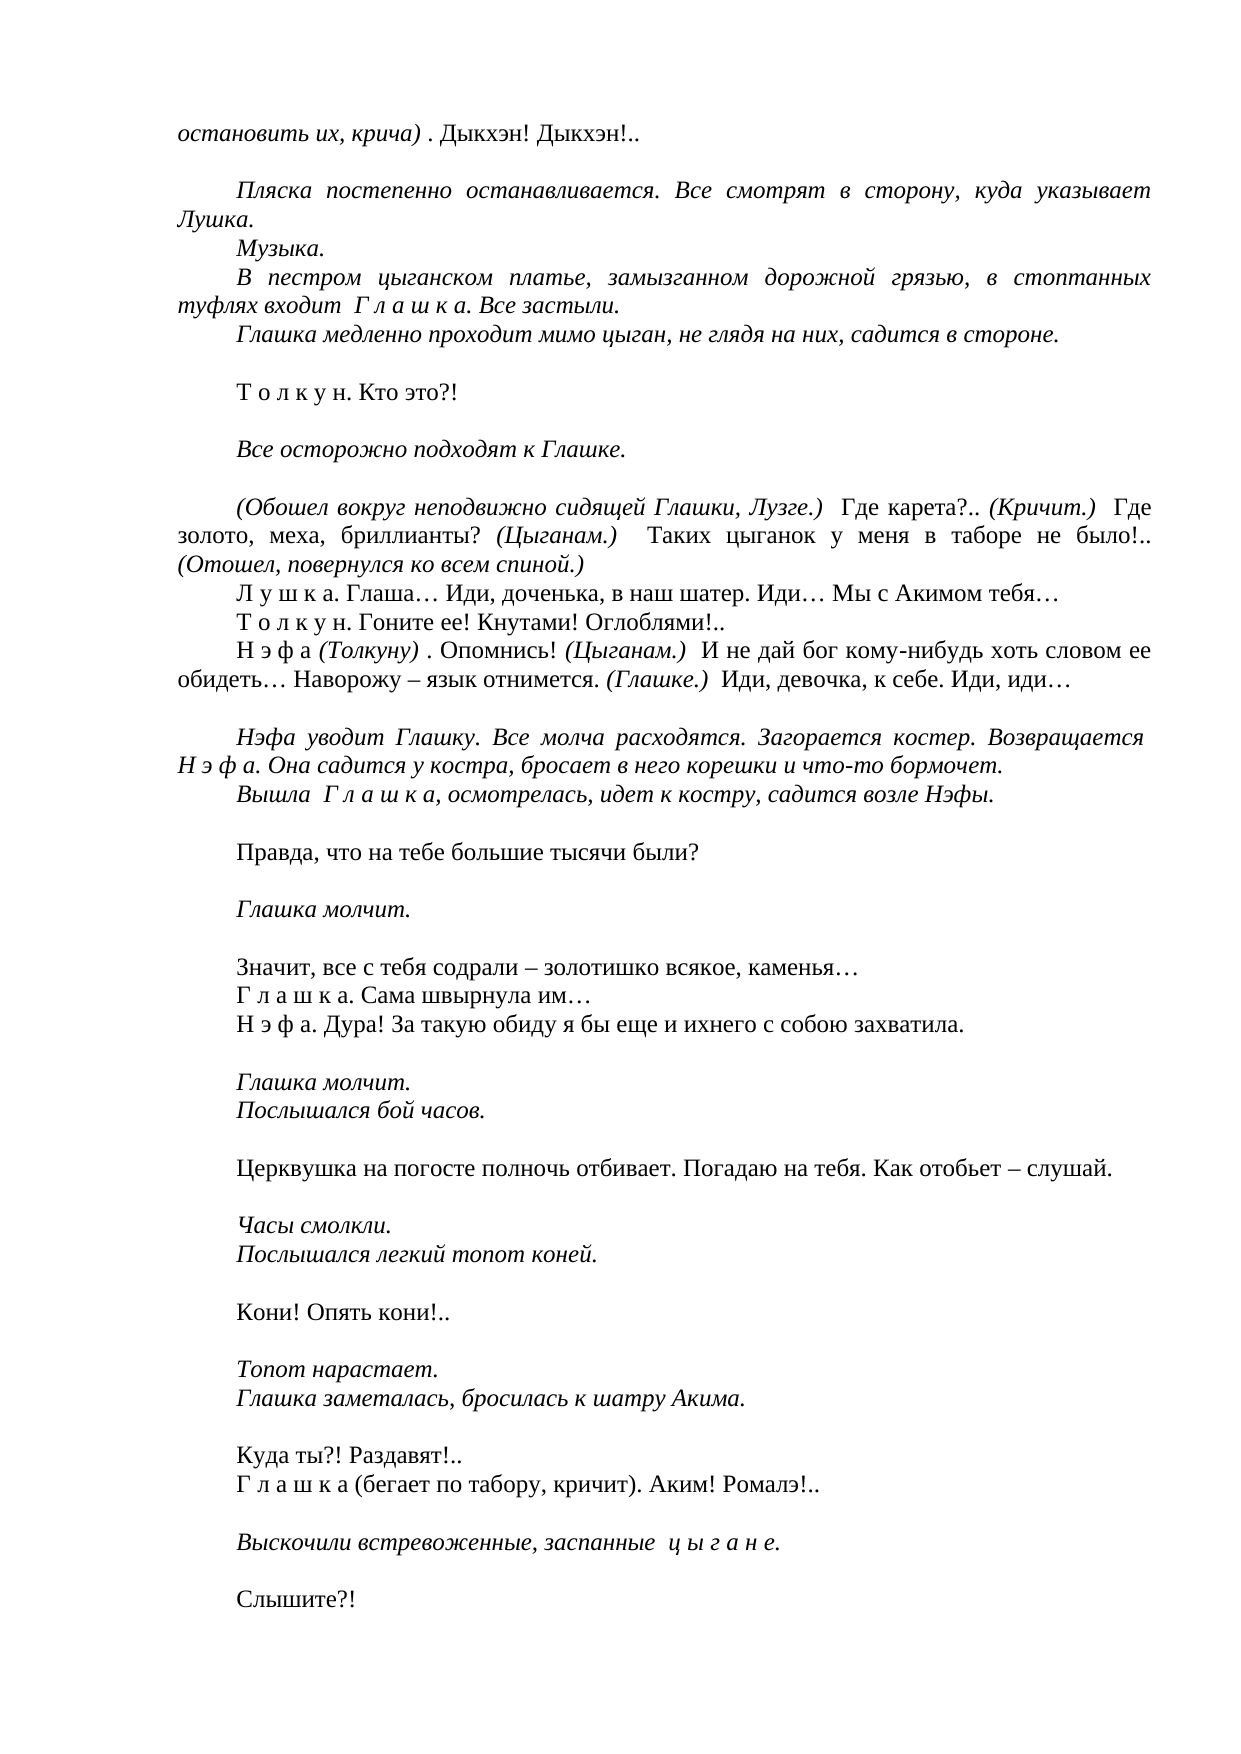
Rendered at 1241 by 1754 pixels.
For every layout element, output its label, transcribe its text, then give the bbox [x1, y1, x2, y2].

text Г л а ш к а (бегает по табору, кричит). Аким! Ромалэ!.. [177, 1469, 1152, 1498]
text Глашка медленно проходит мимо цыган, не глядя на них, садится в стороне. [177, 319, 1152, 348]
text Выскочили встревоженные, заспанные ц ы г а н е. [177, 1527, 1152, 1556]
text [177, 118, 1152, 147]
text Послышался бой часов. [177, 1096, 1152, 1124]
text Т о л к у н. Кто это?! [177, 377, 1152, 406]
text Правда, что на тебе большие тысячи были? [177, 837, 1152, 866]
text Вышла Г л а ш к а, осмотрелась, идет к костру, садится возле Нэфы. [177, 779, 1152, 808]
text Слышите?! [177, 1584, 1152, 1613]
text Пляска постепенно останавливается. Все смотрят в сторону, куда указывает Лушка. [177, 176, 1152, 233]
text Все осторожно подходят к Глашке. [177, 434, 1152, 463]
text Церквушка на погосте полночь отбивает. Погадаю на тебя. Как отобьет – слушай. [177, 1153, 1152, 1182]
text Глашка заметалась, бросилась к шатру Акима. [177, 1383, 1152, 1412]
text Л у ш к а. Глаша… Иди, доченька, в наш шатер. Иди… Мы с Акимом тебя… [177, 578, 1152, 607]
text Значит, все с тебя содрали – золотишко всякое, каменья… [177, 952, 1152, 981]
text Глашка молчит. [177, 894, 1152, 923]
text Музыка. [177, 233, 1152, 262]
text Послышался легкий топот коней. [177, 1239, 1152, 1268]
text Глашка молчит. [177, 1067, 1152, 1096]
text Нэфа уводит Глашку. Все молча расходятся. Загорается костер. Возвращается Н э ф а. Она садится у костра, бросает в него корешки и что-то бормочет. [177, 722, 1152, 779]
text Часы смолкли. [177, 1211, 1152, 1239]
text Т о л к у н. Гоните ее! Кнутами! Оглоблями!.. [177, 607, 1152, 636]
text Кони! Опять кони!.. [177, 1297, 1152, 1326]
text Н э ф а. Дура! За такую обиду я бы еще и ихнего с собою захватила. [177, 1009, 1152, 1038]
text Топот нарастает. [177, 1354, 1152, 1383]
text Н э ф а (Толкуну) . Опомнись! (Цыганам.) И не дай бог кому-нибудь хоть словом ее обидеть… Наворожу – язык отнимется. (Глашке.) Иди, девочка, к себе. Иди, иди… [177, 636, 1152, 693]
text (Обошел вокруг неподвижно сидящей Глашки, Лузге.) Где карета?.. (Кричит.) Где золото, меха, бриллианты? (Цыганам.) Таких цыганок у меня в таборе не было!.. (Отошел, повернулся ко всем спиной.) [177, 492, 1152, 578]
text Куда ты?! Раздавят!.. [177, 1441, 1152, 1469]
text В пестром цыганском платье, замызганном дорожной грязью, в стоптанных туфлях входит Г л а ш к а. Все застыли. [177, 262, 1152, 319]
text Г л а ш к а. Сама швырнула им… [177, 981, 1152, 1009]
